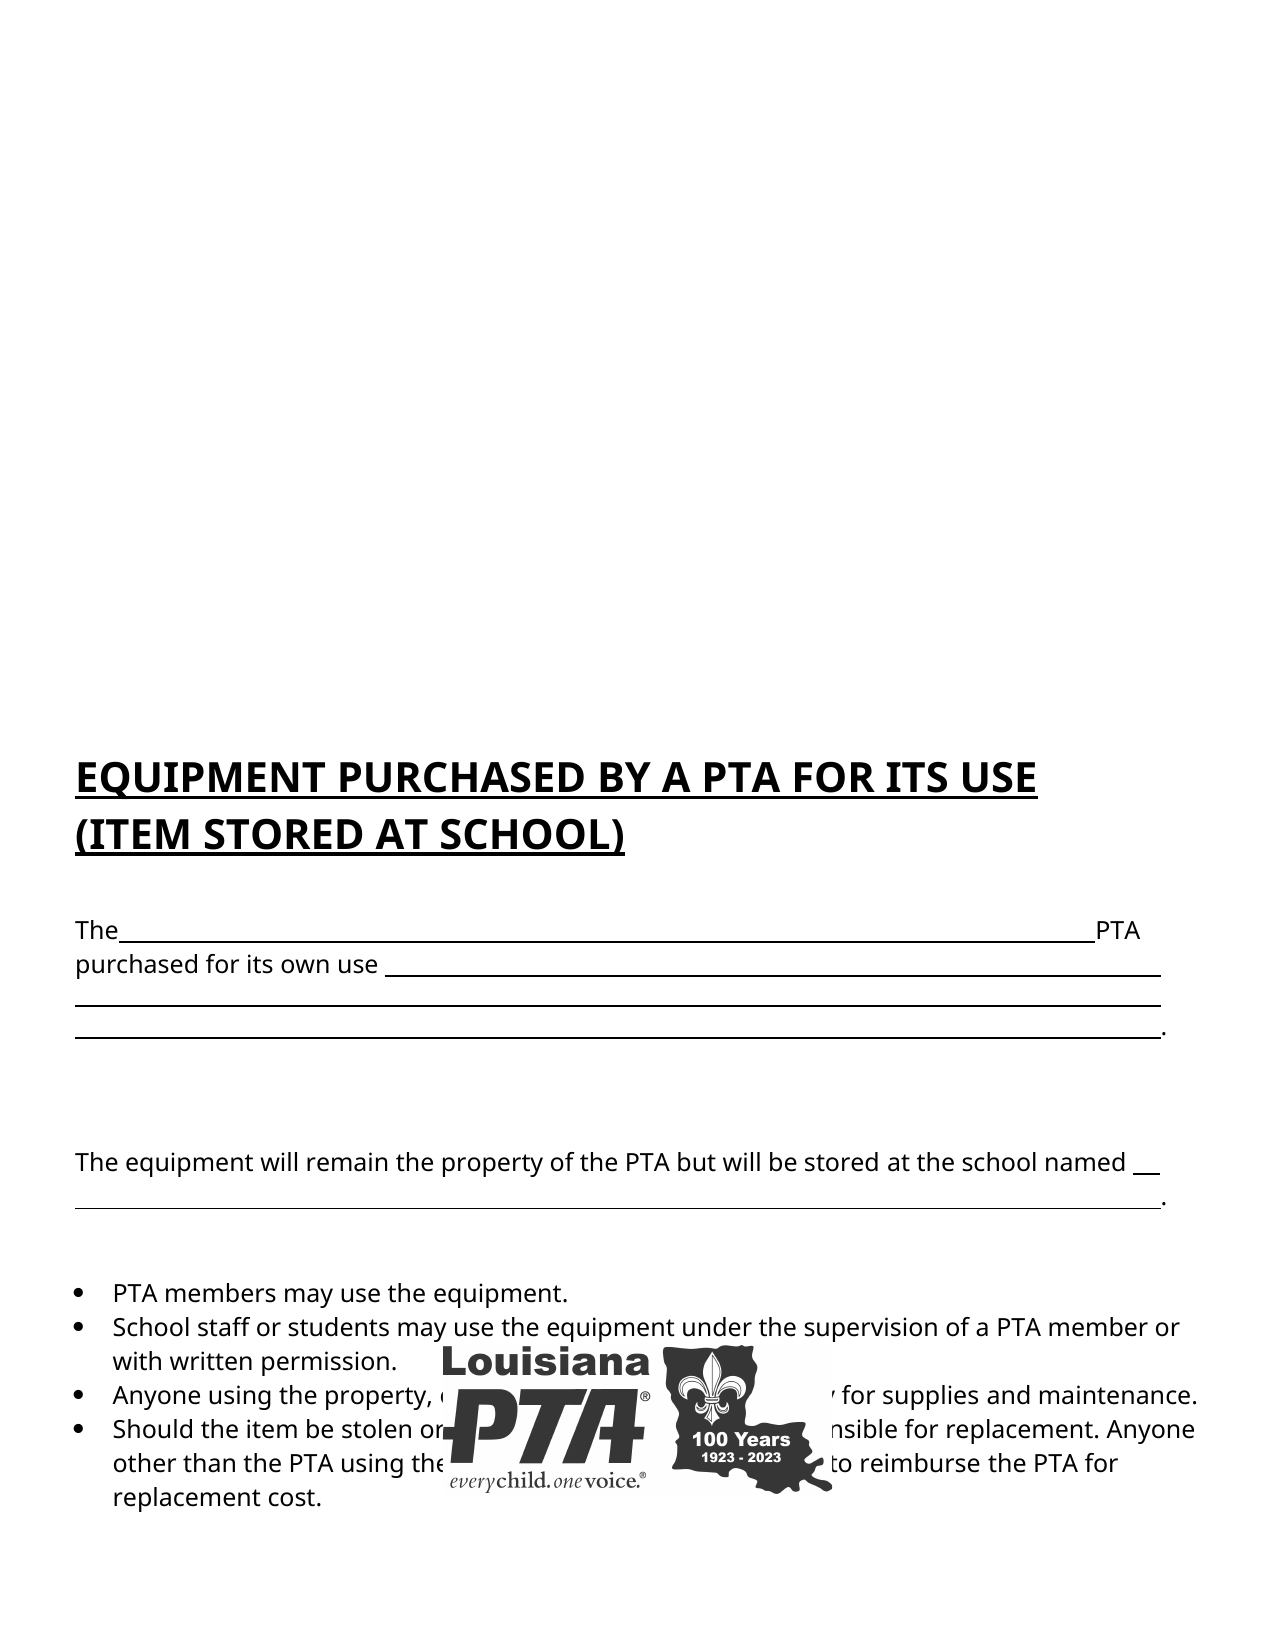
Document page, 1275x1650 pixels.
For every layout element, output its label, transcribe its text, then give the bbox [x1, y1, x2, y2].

list School staff or students may use the equipment under the supervision of a PTA member or with written permission. [73, 1309, 1200, 1377]
list Anyone using the property, other than PTA members, will pay for supplies and maintenance. [833, 1377, 1200, 1411]
list PTA members may use the equipment. [73, 1275, 1200, 1309]
text EQUIPMENT PURCHASED BY A PTA FOR ITS USE [75, 748, 1200, 804]
text The PTA purchased for its own use [75, 912, 1200, 980]
text (ITEM STORED AT SCHOOL) [75, 804, 1200, 861]
text The equipment will remain the property of the PTA but will be stored at the school named . [75, 1145, 1200, 1213]
list Anyone using the property, other than PTA members, will pay for supplies and maintenance. [73, 1377, 442, 1411]
text . [75, 1008, 1200, 1042]
list Should the item be stolen or misplaced, the PTA will be responsible for replacement. Anyone other than the PTA using the item when a loss occurs agrees to reimburse the PTA for replacement cost. [73, 1411, 1200, 1514]
